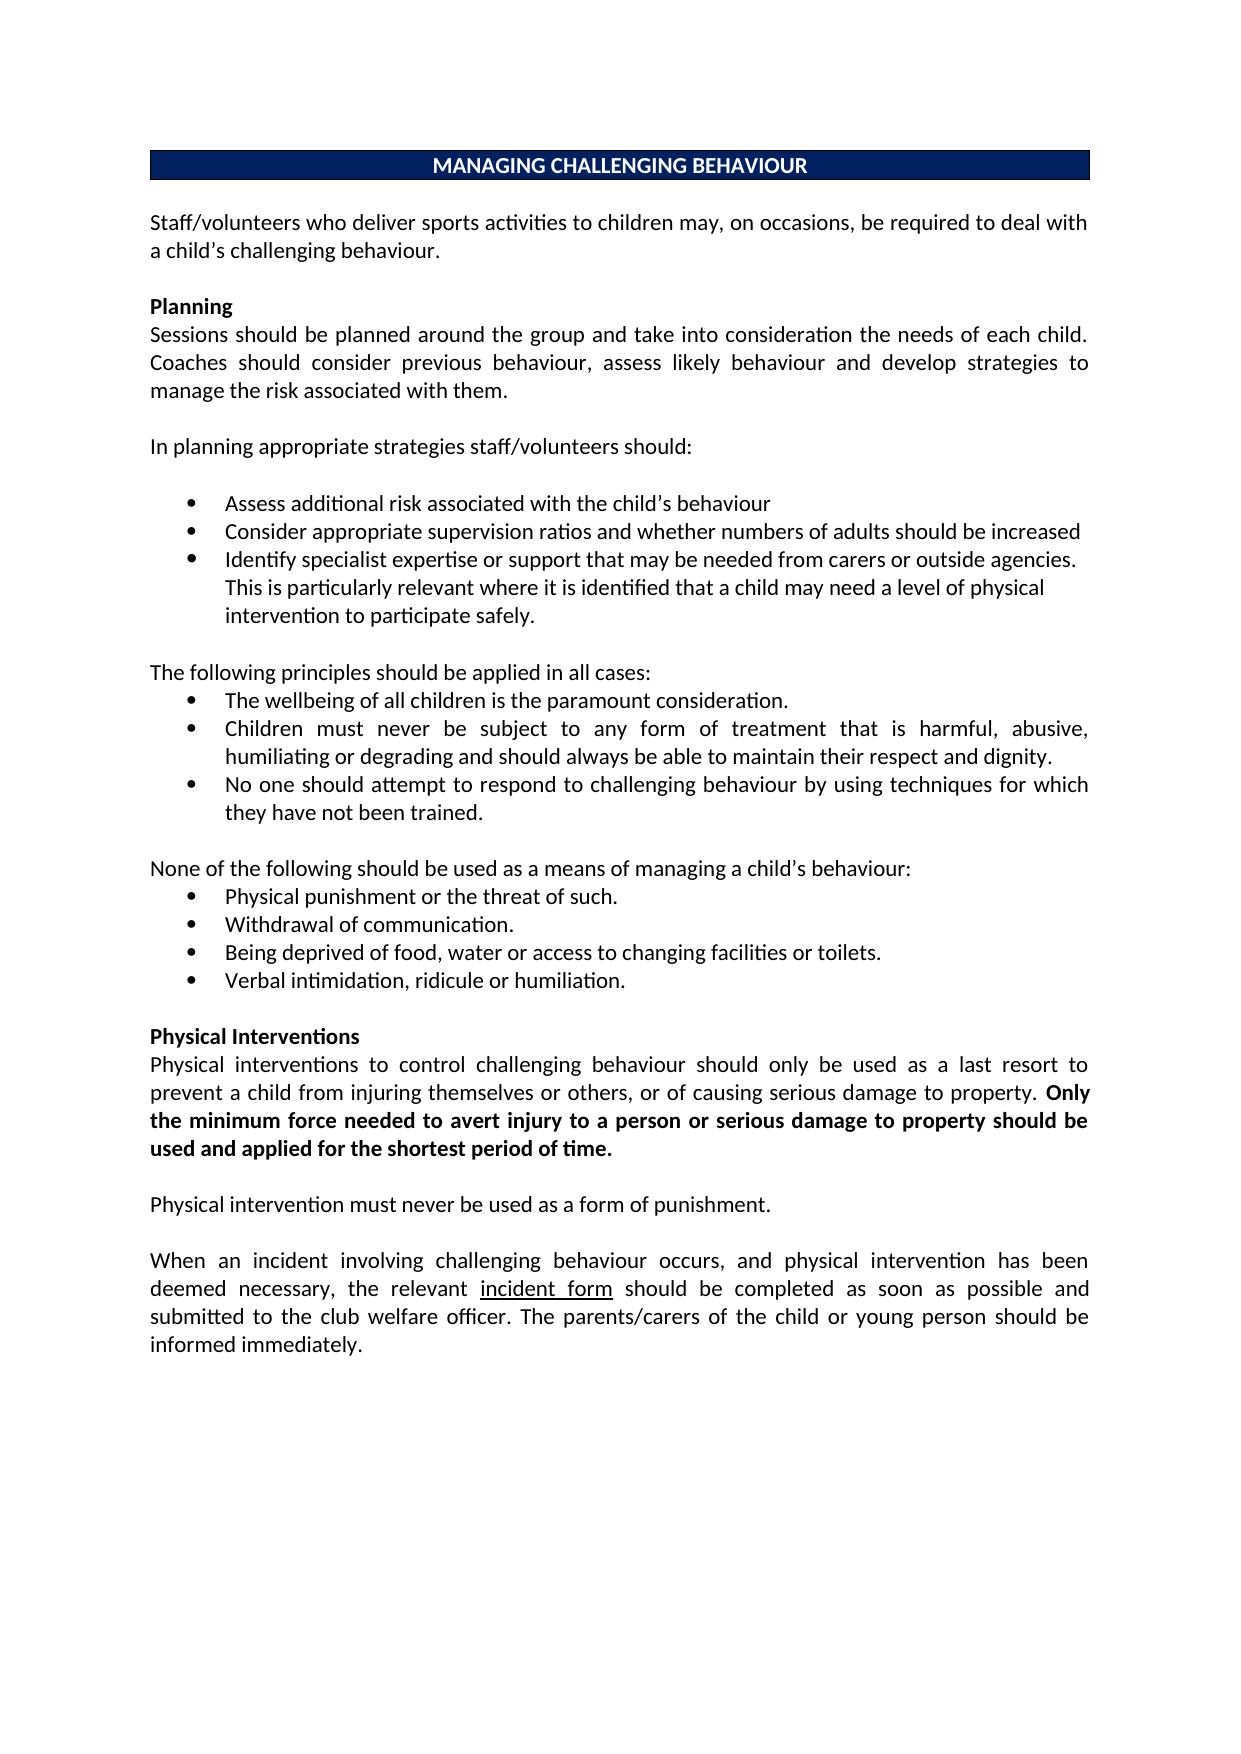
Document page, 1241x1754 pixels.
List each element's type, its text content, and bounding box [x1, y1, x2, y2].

text When an incident involving challenging behaviour occurs, and physical intervention has been deemed necessary, the relevant incident form should be completed as soon as possible and submitted to the club welfare officer. The parents/carers of the child or young person should be informed immediately. [150, 1246, 1090, 1358]
text The following principles should be applied in all cases: [150, 658, 1090, 686]
text Physical Interventions [150, 1022, 1090, 1050]
text Planning [150, 292, 1090, 320]
list Physical punishment or the threat of such. [187, 882, 1090, 910]
list Assess additional risk associated with the child’s behaviour [187, 489, 1090, 517]
text Physical intervention must never be used as a form of punishment. [150, 1190, 1090, 1218]
text In planning appropriate strategies staff/volunteers should: [150, 432, 1090, 460]
text Staff/volunteers who deliver sports activities to children may, on occasions, be required to deal with a child’s challenging behaviour. [150, 208, 1090, 264]
list No one should attempt to respond to challenging behaviour by using techniques for which they have not been trained. [187, 770, 1090, 826]
list Verbal intimidation, ridicule or humiliation. [187, 966, 1090, 994]
list Identify specialist expertise or support that may be needed from carers or outside agencies. This is particularly relevant where it is identified that a child may need a level of physical intervention to participate safely. [187, 545, 1090, 629]
text Physical interventions to control challenging behaviour should only be used as a last resort to prevent a child from injuring themselves or others, or of causing serious damage to property. Only the minimum force needed to avert injury to a person or serious damage to property should be used and applied for the shortest period of time. [150, 1050, 1090, 1162]
list Children must never be subject to any form of treatment that is harmful, abusive, humiliating or degrading and should always be able to maintain their respect and dignity. [187, 714, 1090, 770]
text None of the following should be used as a means of managing a child’s behaviour: [150, 854, 1090, 882]
list Consider appropriate supervision ratios and whether numbers of adults should be increased [187, 517, 1090, 545]
list Withdrawal of communication. [187, 910, 1090, 938]
table_header MANAGING CHALLENGING BEHAVIOUR [151, 151, 1089, 179]
list Being deprived of food, water or access to changing facilities or toilets. [187, 938, 1090, 966]
text Sessions should be planned around the group and take into consideration the needs of each child. Coaches should consider previous behaviour, assess likely behaviour and develop strategies to manage the risk associated with them. [150, 320, 1090, 404]
list The wellbeing of all children is the paramount consideration. [187, 686, 1090, 714]
